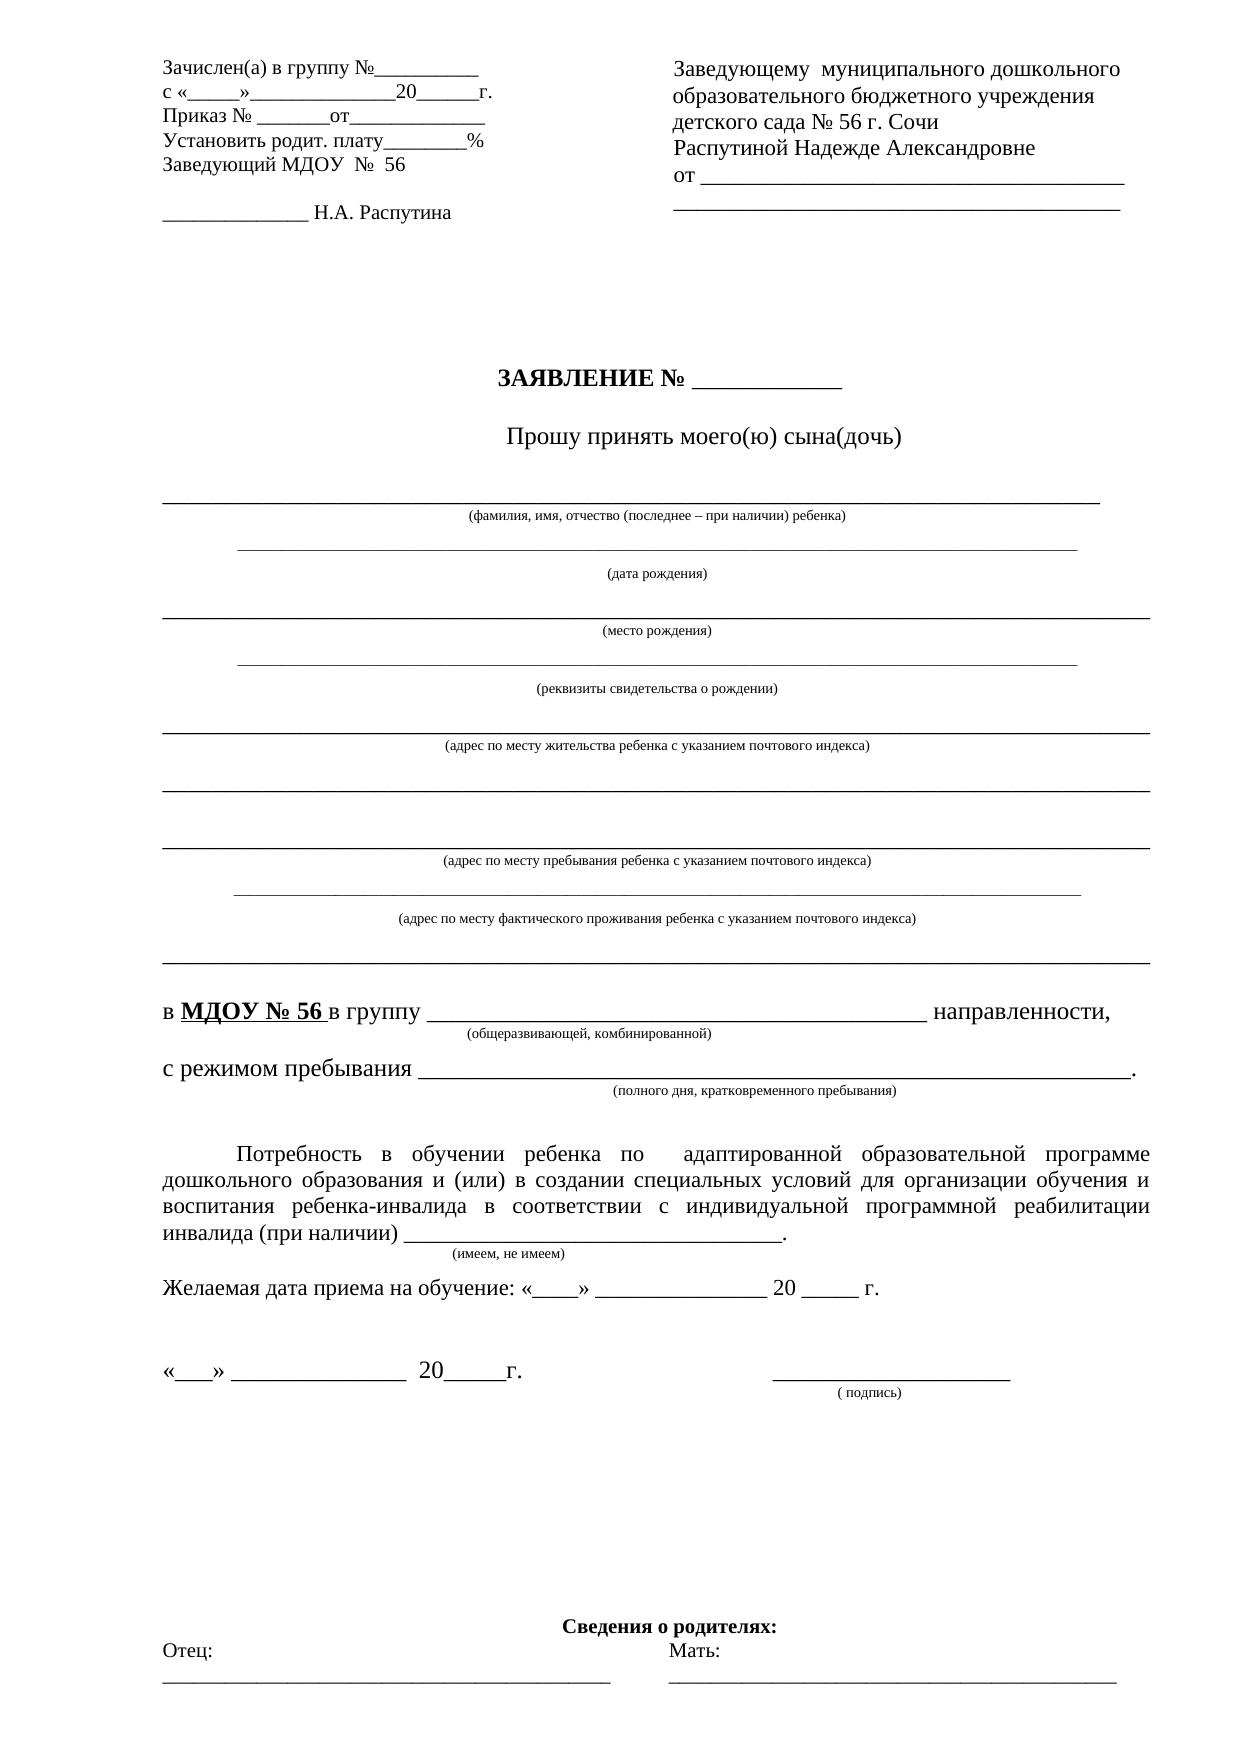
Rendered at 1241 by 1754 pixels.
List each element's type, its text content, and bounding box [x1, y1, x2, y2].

text _______________________________________________________________________________ [162, 593, 1152, 622]
text ___________________________________________________________________________ [162, 478, 1152, 507]
text _______________________________________________________________________________ [162, 766, 1152, 794]
text Прошу принять моего(ю) сына(дочь) [162, 421, 1152, 449]
text _______________________________________________________________________________ [162, 938, 1152, 967]
text Желаемая дата приема на обучение: «____» _______________ 20 _____ г. [162, 1274, 1152, 1300]
text ЗАЯВЛЕНИЕ № ____________ [162, 363, 1152, 392]
text (реквизиты свидетельства о рождении) [162, 679, 1152, 708]
text Сведения о родителях: [162, 1614, 1152, 1638]
text (дата рождения) [162, 564, 1152, 593]
text _____________________________________________________________________________________________________________________ [162, 881, 1152, 909]
text ____________________________________________________________________________________________________________________ [162, 536, 1152, 564]
text ( подпись) [457, 1384, 1152, 1413]
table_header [151, 1638, 657, 1686]
text (общеразвивающей, комбинированной) [162, 1024, 1152, 1053]
text (полного дня, кратковременного пребывания) [162, 1082, 1152, 1111]
text (имеем, не имеем) [162, 1245, 1152, 1274]
text (адрес по месту жительства ребенка с указанием почтового индекса) [162, 737, 1152, 766]
text _______________________________________________________________________________ [162, 823, 1152, 852]
text (адрес по месту пребывания ребенка с указанием почтового индекса) [162, 852, 1152, 881]
text (адрес по месту фактического проживания ребенка с указанием почтового индекса) [162, 909, 1152, 938]
text Потребность в обучении ребенка по адаптированной образовательной программе дошкольного образования и (или) в создании специальных условий для организации обучения и воспитания ребенка-инвалида в соответствии с индивидуальной программной реабилитации инвалида (при наличии) _________________________________. [162, 1139, 1152, 1245]
text _______________________________________________________________________________ [162, 708, 1152, 737]
text в МДОУ № 56 в группу ________________________________________ направленности, [162, 996, 1152, 1024]
text (место рождения) [162, 622, 1152, 651]
text ____________________________________________________________________________________________________________________ [162, 651, 1152, 679]
text (фамилия, имя, отчество (последнее – при наличии) ребенка) [162, 507, 1152, 536]
table_header Зачислен(а) в группу №__________ с «_____»______________20______г. Приказ № _______от_____________ Установить родит. плату________% Заведующий МДОУ № 56 ______________ Н.А. Распутина [152, 44, 576, 277]
text с режимом пребывания _________________________________________________________. [162, 1053, 1152, 1082]
text «___» ______________ 20_____г. ___________________ [162, 1355, 1152, 1384]
table_header Заведующему муниципального дошкольного образовательного бюджетного учреждения детского сада № 56 г. Сочи Распутиной Надежде Александровне от _____________________________________ _______________________________________ [576, 44, 1167, 277]
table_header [657, 1638, 1163, 1686]
